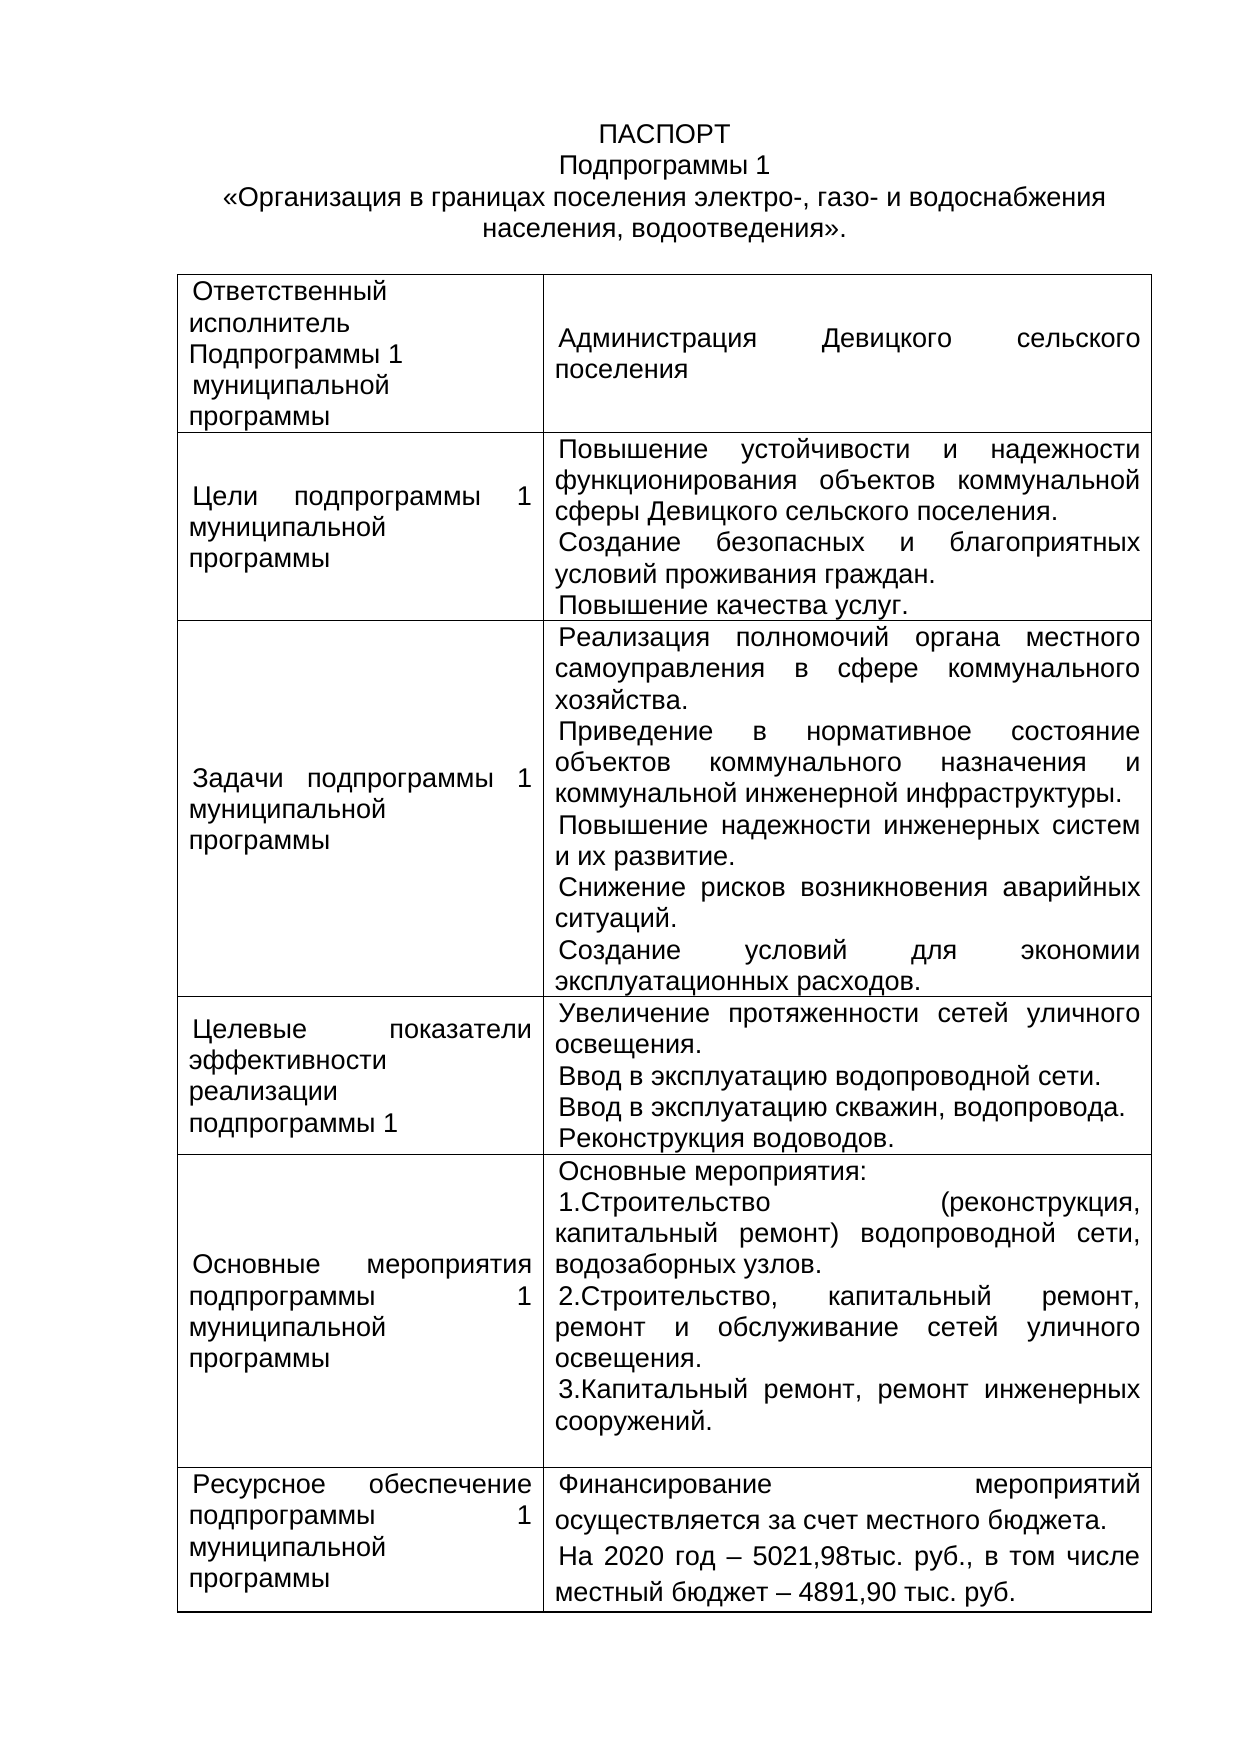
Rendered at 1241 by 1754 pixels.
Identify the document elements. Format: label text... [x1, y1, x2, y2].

table_cell Целевые показатели эффективности реализации подпрограммы 1 [178, 997, 543, 1153]
table_cell Увеличение протяженности сетей уличного освещения. Ввод в эксплуатацию водопроводной сети. Ввод в эксплуатацию скважин, водопровода. Реконструкция водоводов. [544, 997, 1151, 1153]
text Подпрограммы 1 [177, 149, 1152, 181]
table_cell Повышение устойчивости и надежности функционирования объектов коммунальной сферы Девицкого сельского поселения. Создание безопасных и благоприятных условий проживания граждан. Повышение качества услуг. [544, 433, 1151, 620]
table_cell Цели подпрограммы 1 муниципальной программы [178, 433, 543, 620]
table_cell Реализация полномочий органа местного самоуправления в сфере коммунального хозяйства. Приведение в нормативное состояние объектов коммунального назначения и коммунальной инженерной инфраструктуры. Повышение надежности инженерных систем и их развитие. Снижение рисков возникновения аварийных ситуаций. Создание условий для экономии эксплуатационных расходов. [544, 621, 1151, 996]
table_cell Задачи подпрограммы 1 муниципальной программы [178, 621, 543, 996]
text «Организация в границах поселения электро-, газо- и водоснабжения населения, водоотведения». [177, 181, 1152, 243]
table_header Ответственный исполнитель Подпрограммы 1 муниципальной программы [178, 275, 543, 432]
table_header Администрация Девицкого сельского поселения [544, 275, 1151, 432]
text .ПАСПОРТ [177, 118, 1152, 149]
table_cell Основные мероприятия подпрограммы 1 муниципальной программы [178, 1155, 543, 1467]
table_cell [178, 1468, 543, 1611]
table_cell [544, 1468, 1151, 1611]
table_cell Основные мероприятия: 1.Строительство (реконструкция, капитальный ремонт) водопроводной сети, водозаборных узлов. 2.Строительство, капитальный ремонт, ремонт и обслуживание сетей уличного освещения. 3.Капитальный ремонт, ремонт инженерных сооружений. [544, 1155, 1151, 1467]
